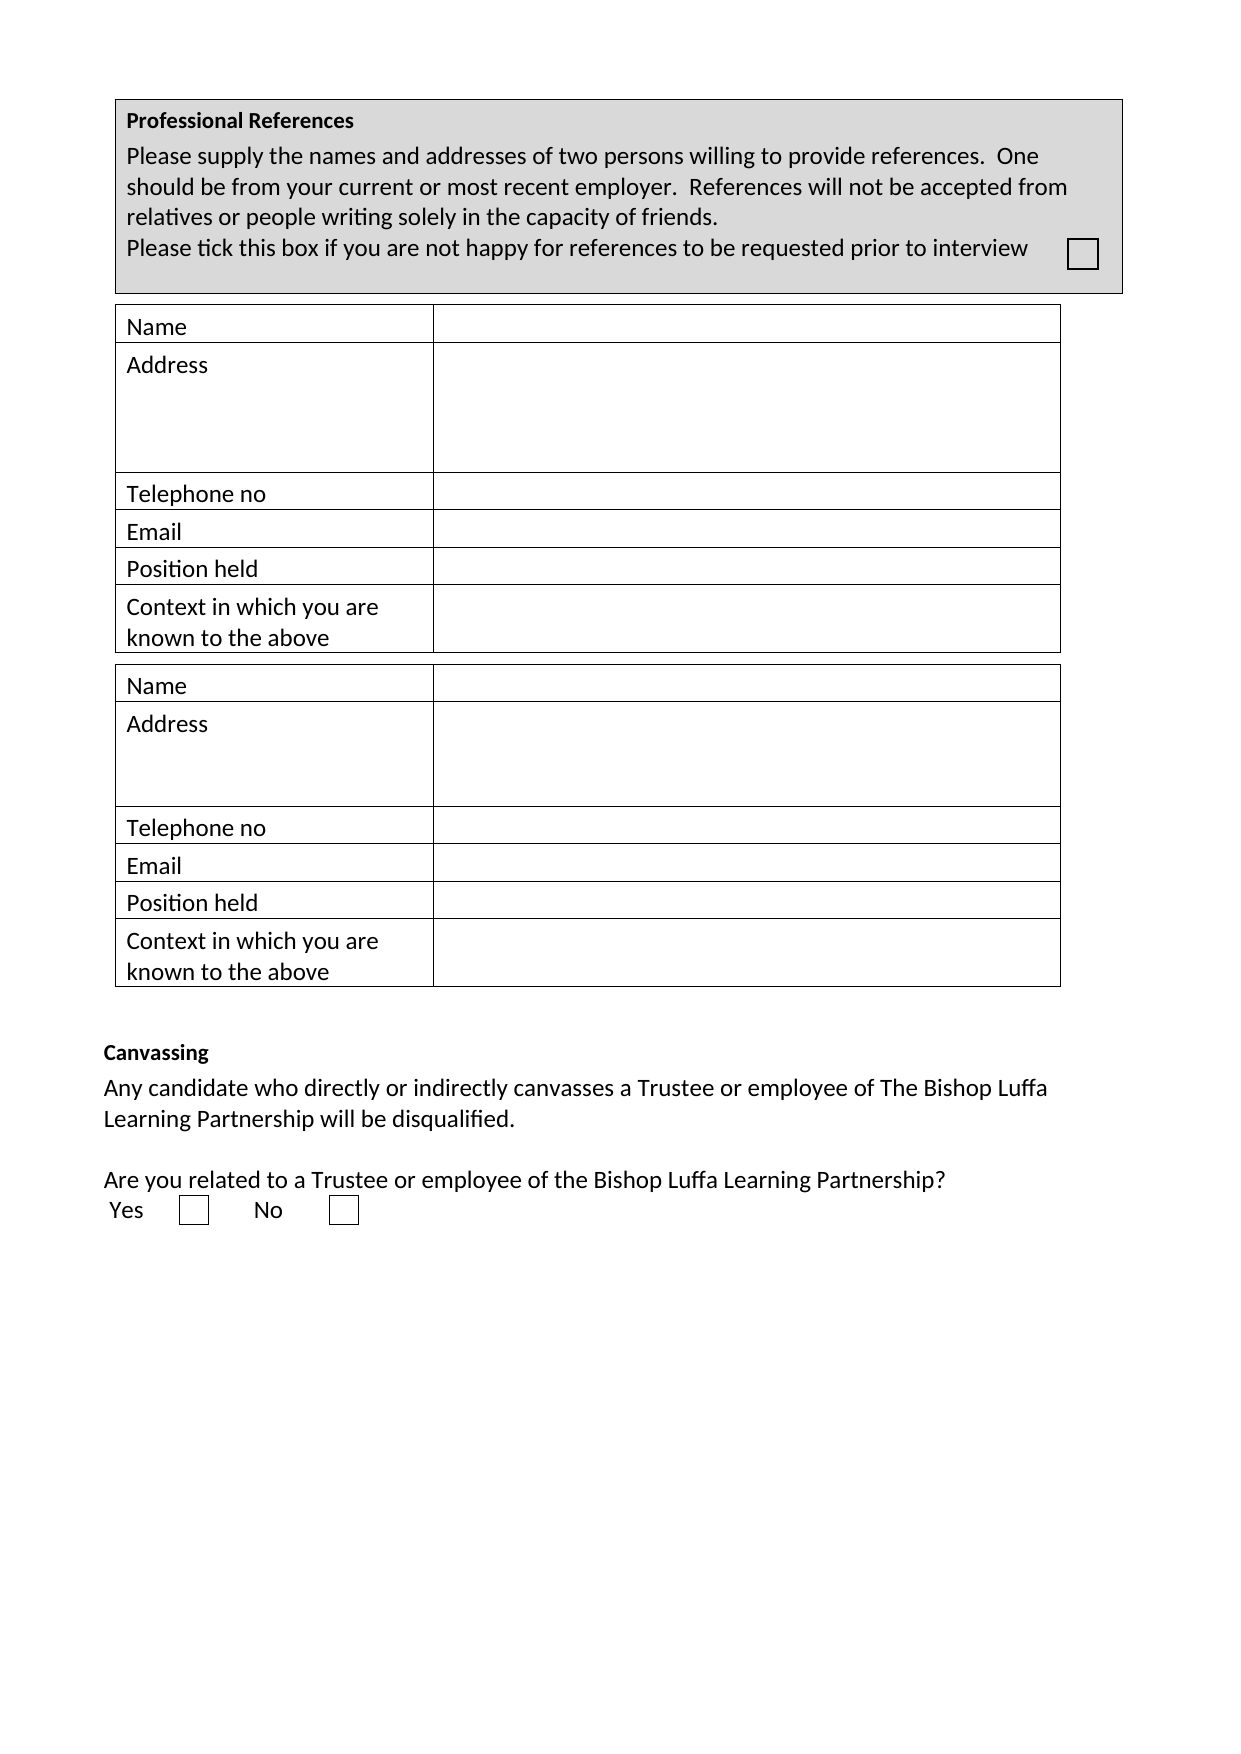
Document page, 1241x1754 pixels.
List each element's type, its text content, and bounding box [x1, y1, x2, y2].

table_cell [434, 702, 1060, 806]
table_cell Context in which you are known to the above [116, 585, 433, 652]
table_cell Position held [116, 548, 433, 584]
table_cell [434, 548, 1060, 584]
text Yes No [103, 1194, 1137, 1225]
table_cell Context in which you are known to the above [116, 919, 433, 986]
table_cell Position held [116, 882, 433, 918]
table_cell [434, 807, 1060, 843]
table_header [434, 305, 1060, 342]
subtitle Canvassing [103, 1038, 1137, 1066]
table_header Name [116, 305, 433, 342]
table_cell [434, 343, 1060, 472]
table_header [434, 665, 1060, 701]
table_cell [434, 882, 1060, 918]
text Any candidate who directly or indirectly canvasses a Trustee or employee of The Bishop Luffa Learning Partnership will be disqualified. [103, 1072, 1137, 1133]
table_cell [434, 844, 1060, 881]
table_cell [434, 585, 1060, 652]
table_cell Address [116, 702, 433, 806]
table_header Name [116, 665, 433, 701]
text Are you related to a Trustee or employee of the Bishop Luffa Learning Partnership? [103, 1164, 1137, 1194]
table_cell Address [116, 343, 433, 472]
table_cell Telephone no [116, 807, 433, 843]
table_cell [434, 919, 1060, 986]
table_cell [434, 473, 1060, 509]
table_cell Telephone no [116, 473, 433, 509]
table_cell Email [116, 510, 433, 547]
table_header Professional References Please supply the names and addresses of two persons willing to provide references. One should be from your current or most recent employer. References will not be accepted from relatives or people writing solely in the capacity of friends. Please tick this box if you are not happy for references to be requested prior to interview [116, 100, 1122, 293]
table_cell Email [116, 844, 433, 881]
table_cell [434, 510, 1060, 547]
